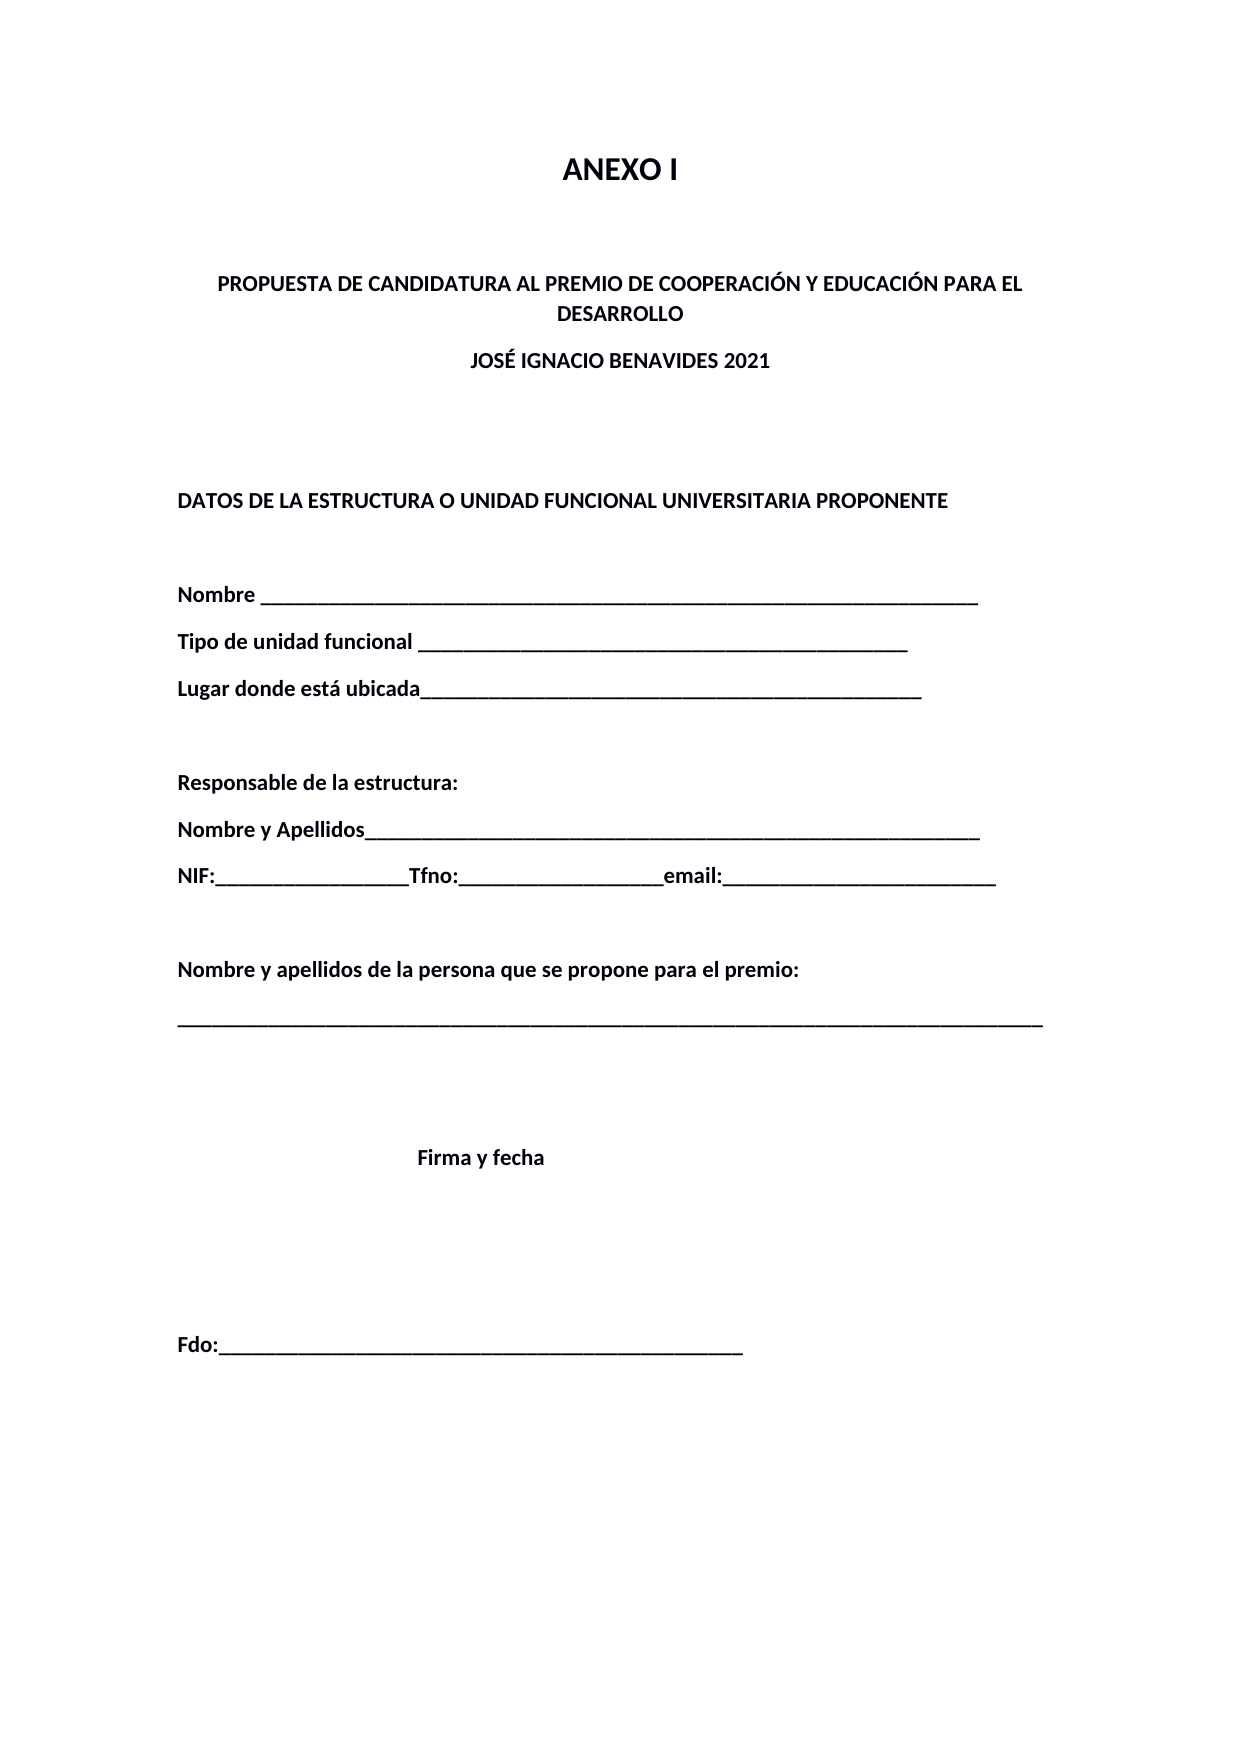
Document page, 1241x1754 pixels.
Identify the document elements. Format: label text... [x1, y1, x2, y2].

text Firma y fecha [177, 1143, 1063, 1171]
text Tipo de unidad funcional ___________________________________________ [177, 627, 1063, 655]
text Lugar donde está ubicada____________________________________________ [177, 674, 1063, 702]
text PROPUESTA DE CANDIDATURA AL PREMIO DE COOPERACIÓN Y EDUCACIÓN PARA EL DESARROLLO [177, 269, 1063, 327]
text DATOS DE LA ESTRUCTURA O UNIDAD FUNCIONAL UNIVERSITARIA PROPONENTE [177, 487, 1063, 514]
text NIF:_________________Tfno:__________________email:________________________ [177, 862, 1063, 889]
text JOSÉ IGNACIO BENAVIDES 2021 [177, 346, 1063, 374]
text Responsable de la estructura: [177, 768, 1063, 796]
text Nombre y Apellidos______________________________________________________ [177, 815, 1063, 843]
text Fdo:______________________________________________ [177, 1330, 1063, 1358]
text ____________________________________________________________________________ [177, 1002, 1063, 1030]
text ANEXO I [177, 148, 1063, 188]
text Nombre y apellidos de la persona que se propone para el premio: [177, 955, 1063, 983]
text Nombre _______________________________________________________________ [177, 580, 1063, 608]
